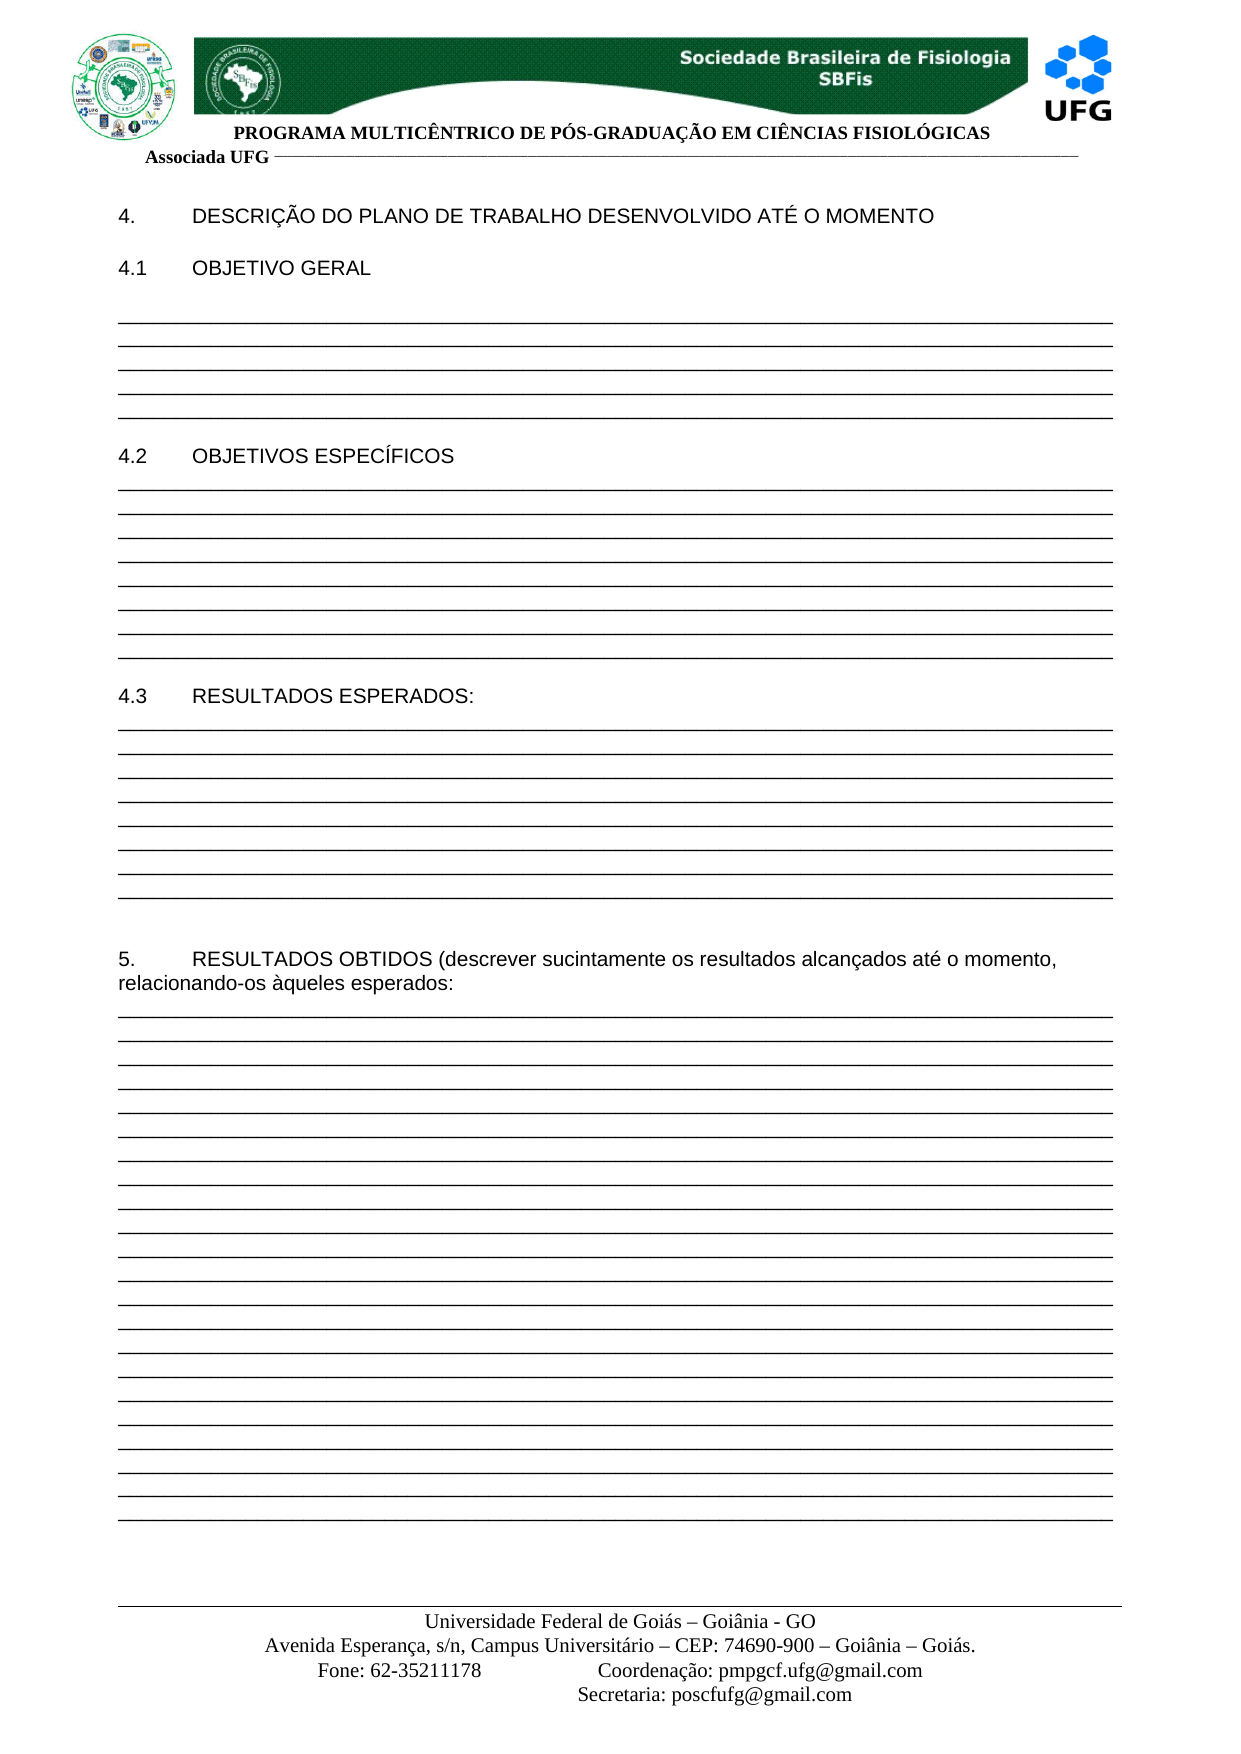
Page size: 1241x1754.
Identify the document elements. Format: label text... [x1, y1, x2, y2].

list RESULTADOS ESPERADOS: [118, 684, 1122, 708]
picture [1043, 35, 1112, 121]
text ________________________________________________________________________________________________________________________________________________________________________________________________________________________________________________________________________________________________________________________________________________________________________________________________________________________________________________________________________________________________________________________________________________________________________________________________________________________________________________________________________________________________________________ [118, 708, 1122, 899]
text ______________________________________________________________________________________________________________________________________________________________________________________________________________________________________________________________________________________________________________________________________________________________________________________________________________________________________________ [118, 300, 1122, 420]
list ____________________________________________________________________________________________________________________________________________________________________________________________________________________________________________________________________________________________________________________________________________________________________________________________________________________________________________________________________________________________________________________________________________________________________________________________________________________________________________________________________________________________________________________________________________________________________________________________________________________________________________________________________________________________________________________________________________________________________________________________________________________________________________________________________________________________________________________________________________________________________________________________________________________________________________________________________________________________________________________________________________________________________________________________________________________________________________________________________________________________________________________________________________________________________________________________________________________________________________________________________________________________________________________________________________________________________________________________________________________________________________________________________________________________________________________________________________________________________ [118, 995, 1122, 1522]
list OBJETIVO GERAL [118, 256, 1122, 279]
list OBJETIVOS ESPECÍFICOS [118, 444, 1122, 468]
text ________________________________________________________________________________________________________________________________________________________________________________________________________________________________________________________________________________________________________________________________________________________________________________________________________________________________________________________________________________________________________________________________________________________________________________________________________________________________________________________________________________________________________________ [118, 468, 1122, 660]
list DESCRIÇÃO DO PLANO DE TRABALHO DESENVOLVIDO ATÉ O MOMENTO [118, 204, 1122, 228]
picture [70, 30, 178, 142]
list RESULTADOS OBTIDOS (descrever sucintamente os resultados alcançados até o momento, relacionando-os àqueles esperados: [118, 947, 1122, 995]
picture [193, 37, 1029, 114]
